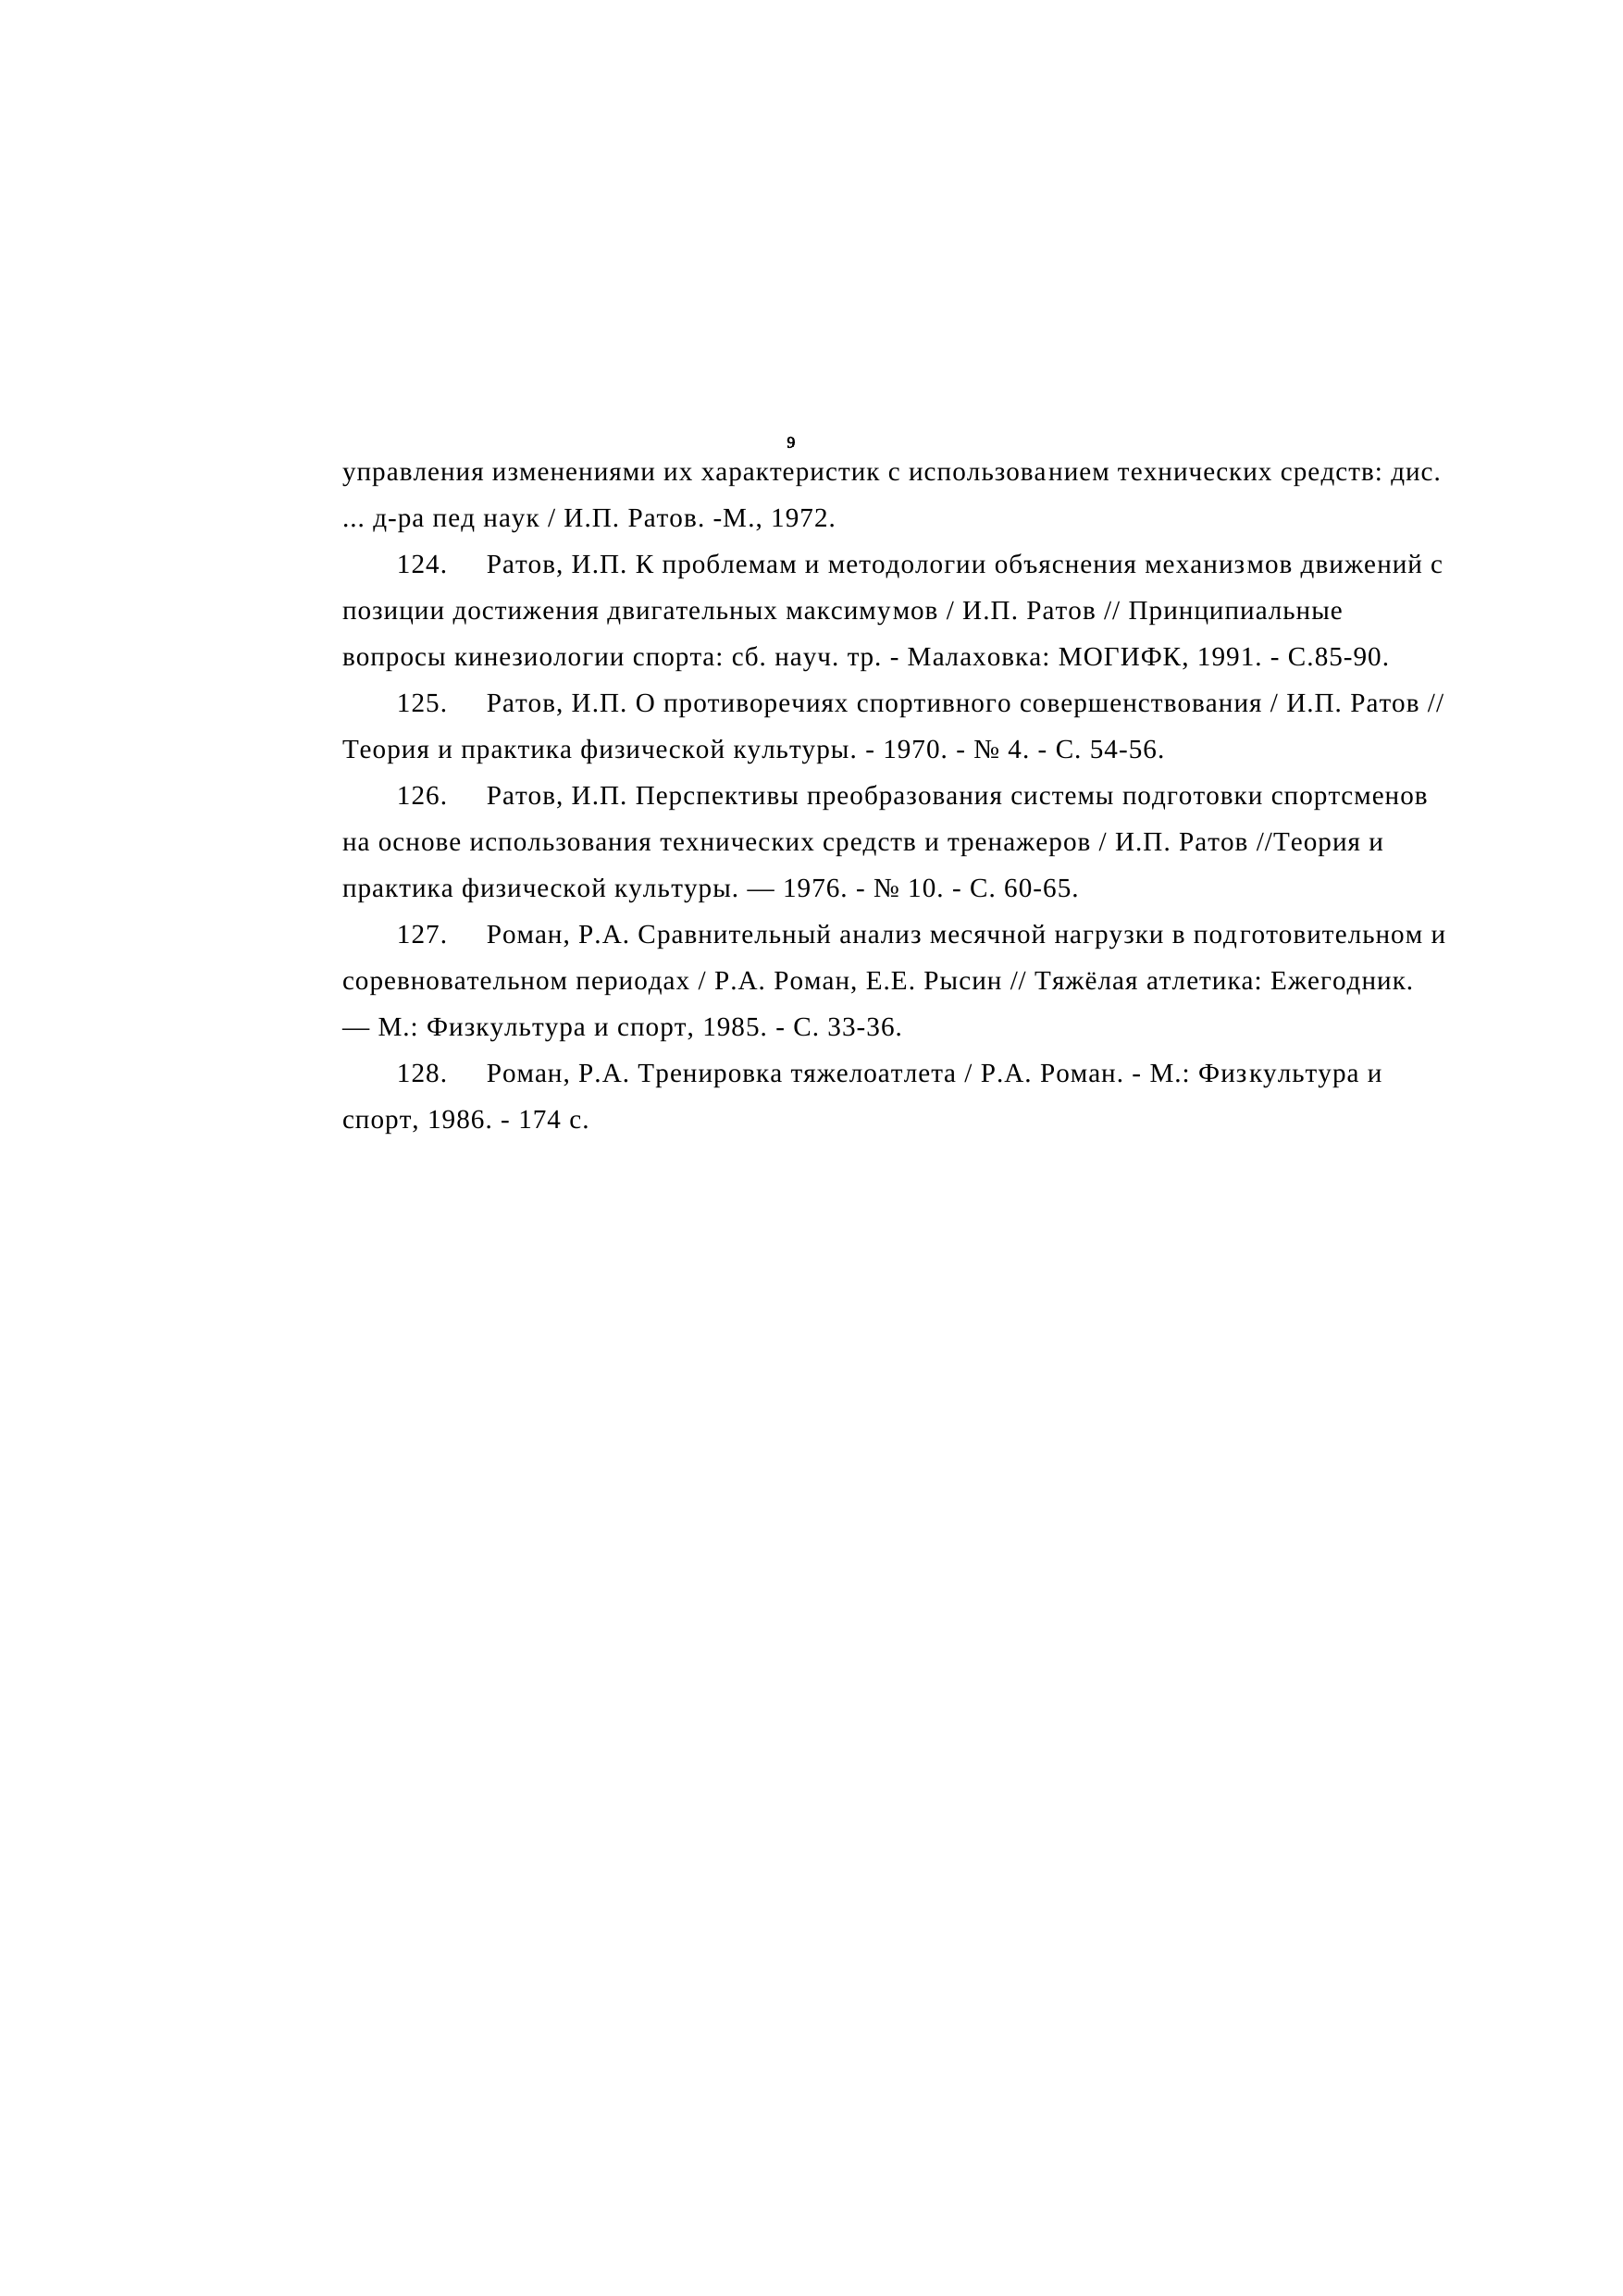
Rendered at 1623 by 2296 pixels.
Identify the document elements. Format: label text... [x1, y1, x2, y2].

list Роман, Р.А. Сравнительный анализ месячной нагрузки в подготовительном и соревновательном периодах / Р.А. Роман, Е.Е. Рысин // Тяжёлая атлетика: Ежегодник. — М.: Физкультура и спорт, 1985. - С. 33-36. [342, 906, 1447, 1045]
list Ратов, И.П. Перспективы преобразования системы подготовки спортсменов на основе использования технических средств и тренажеров / И.П. Ратов //Теория и практика физической культуры. — 1976. - № 10. - С. 60-65. [342, 767, 1447, 906]
list Роман, Р.А. Тренировка тяжелоатлета / Р.А. Роман. - М.: Физкультура и спорт, 1986. - 174 с. [342, 1045, 1447, 1137]
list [342, 443, 1447, 536]
list Ратов, И.П. О противоречиях спортивного совершенствования / И.П. Ратов // Теория и практика физической культуры. - 1970. - № 4. - С. 54-56. [342, 675, 1447, 767]
list Ратов, И.П. К проблемам и методологии объяснения механизмов движений с позиции достижения двигательных максимумов / И.П. Ратов // Принципиальные вопросы кинезиологии спорта: сб. науч. тр. - Малаховка: МОГИФК, 1991. - С.85-90. [342, 536, 1447, 675]
